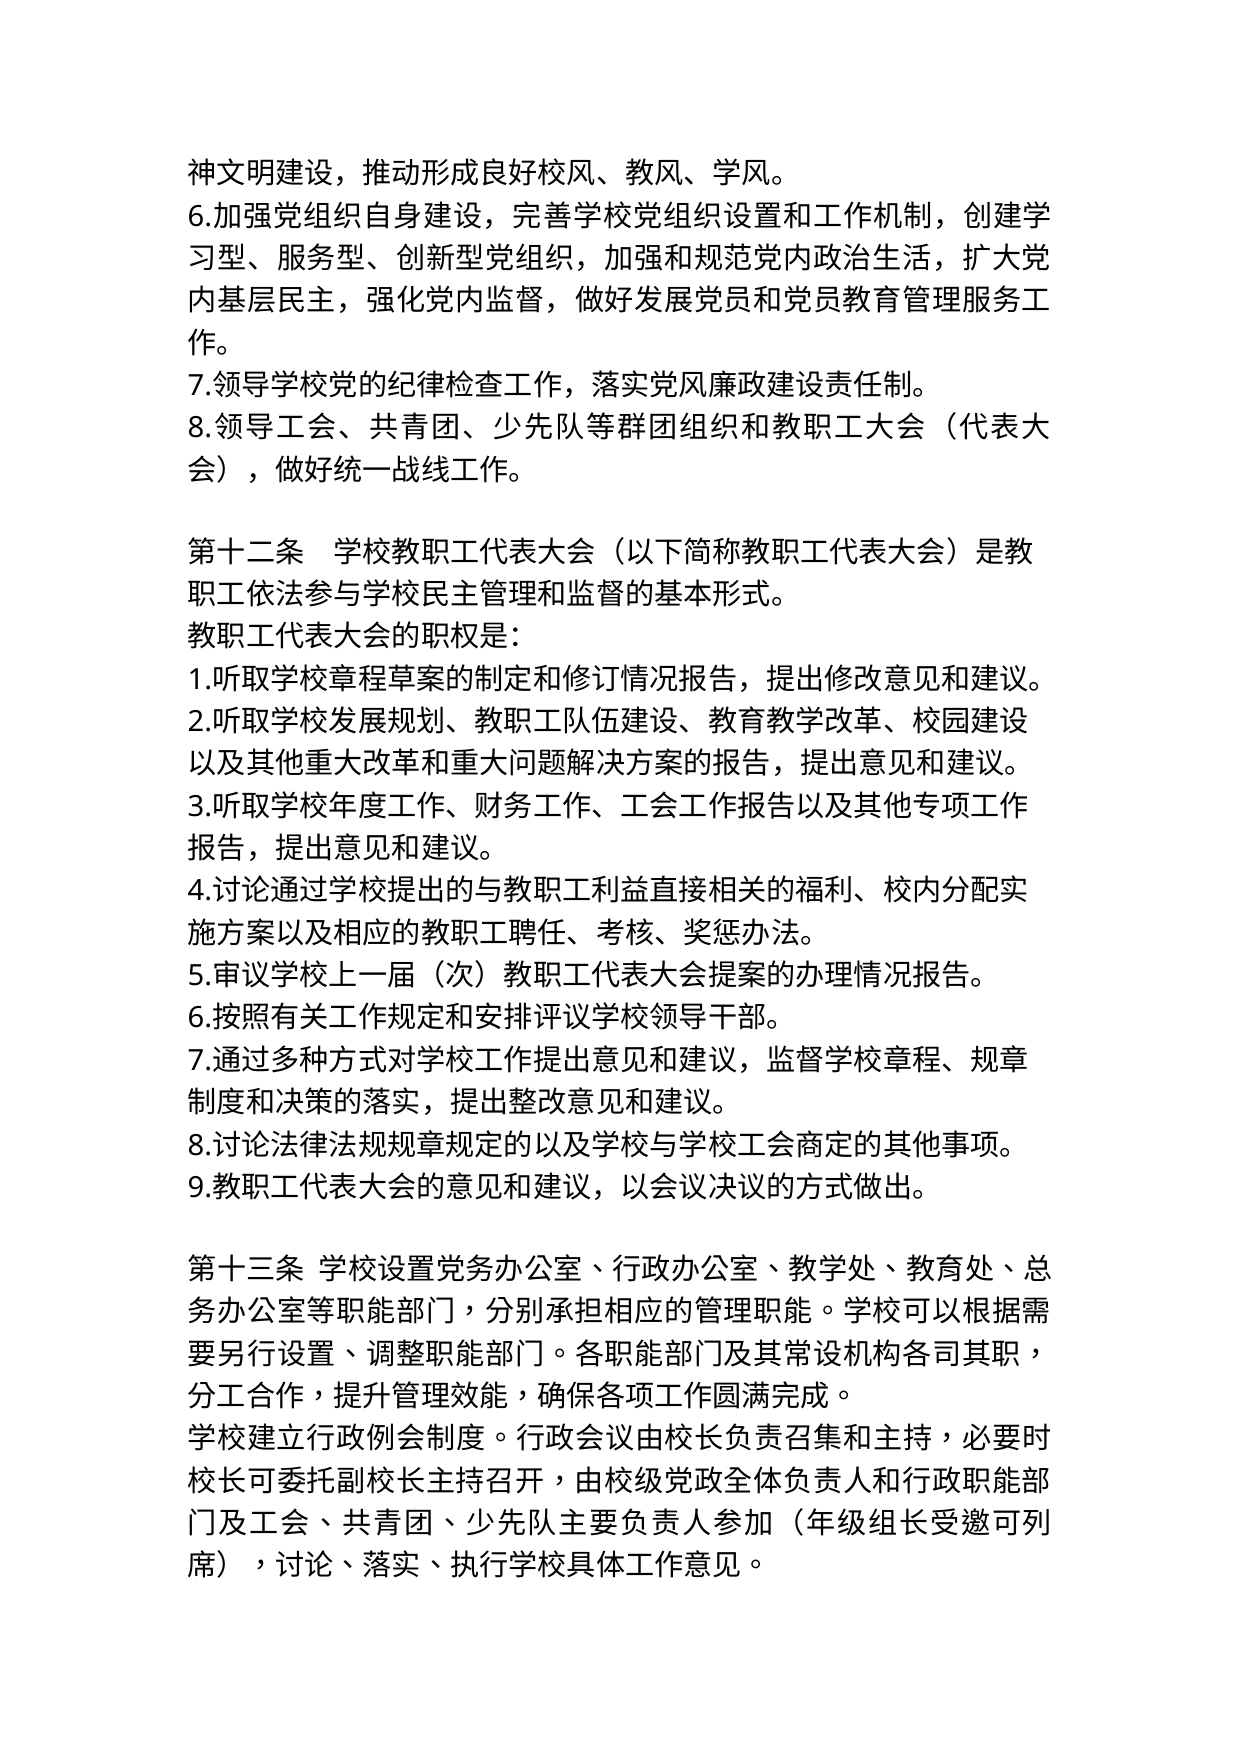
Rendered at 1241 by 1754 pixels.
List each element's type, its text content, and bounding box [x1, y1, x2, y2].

text 8.领导工会、共青团、少先队等群团组织和教职工大会（代表大会），做好统一战线工作。 [187, 404, 1053, 489]
text 5.审议学校上一届（次）教职工代表大会提案的办理情况报告。 [187, 952, 1053, 994]
text 4.讨论通过学校提出的与教职工利益直接相关的福利、校内分配实施方案以及相应的教职工聘任、考核、奖惩办法。 [187, 867, 1053, 952]
text 7.领导学校党的纪律检查工作，落实党风廉政建设责任制。 [187, 362, 1053, 404]
text 3.听取学校年度工作、财务工作、工会工作报告以及其他专项工作报告，提出意见和建议。 [187, 782, 1053, 867]
text 9.教职工代表大会的意见和建议，以会议决议的方式做出。 [187, 1163, 1053, 1206]
text 学校建立行政例会制度。行政会议由校长负责召集和主持，必要时校长可委托副校长主持召开，由校级党政全体负责人和行政职能部门及工会、共青团、少先队主要负责人参加（年级组长受邀可列席），讨论、落实、执行学校具体工作意见。 [187, 1415, 1053, 1584]
text 6.加强党组织自身建设，完善学校党组织设置和工作机制，创建学习型、服务型、创新型党组织，加强和规范党内政治生活，扩大党内基层民主，强化党内监督，做好发展党员和党员教育管理服务工作。 [187, 192, 1053, 362]
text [187, 150, 1053, 192]
text 1.听取学校章程草案的制定和修订情况报告，提出修改意见和建议。 [187, 655, 1053, 698]
text 7.通过多种方式对学校工作提出意见和建议，监督学校章程、规章制度和决策的落实，提出整改意见和建议。 [187, 1036, 1053, 1121]
text 2.听取学校发展规划、教职工队伍建设、教育教学改革、校园建设以及其他重大改革和重大问题解决方案的报告，提出意见和建议。 [187, 698, 1053, 782]
text 8.讨论法律法规规章规定的以及学校与学校工会商定的其他事项。 [187, 1121, 1053, 1163]
text 第十二条 学校教职工代表大会（以下简称教职工代表大会）是教职工依法参与学校民主管理和监督的基本形式。 [187, 528, 1053, 613]
text 第十三条 学校设置党务办公室、行政办公室、教学处、教育处、总务办公室等职能部门，分别承担相应的管理职能。学校可以根据需要另行设置、调整职能部门。各职能部门及其常设机构各司其职，分工合作，提升管理效能，确保各项工作圆满完成。 [187, 1246, 1053, 1415]
text 教职工代表大会的职权是： [187, 613, 1053, 655]
text 6.按照有关工作规定和安排评议学校领导干部。 [187, 994, 1053, 1036]
